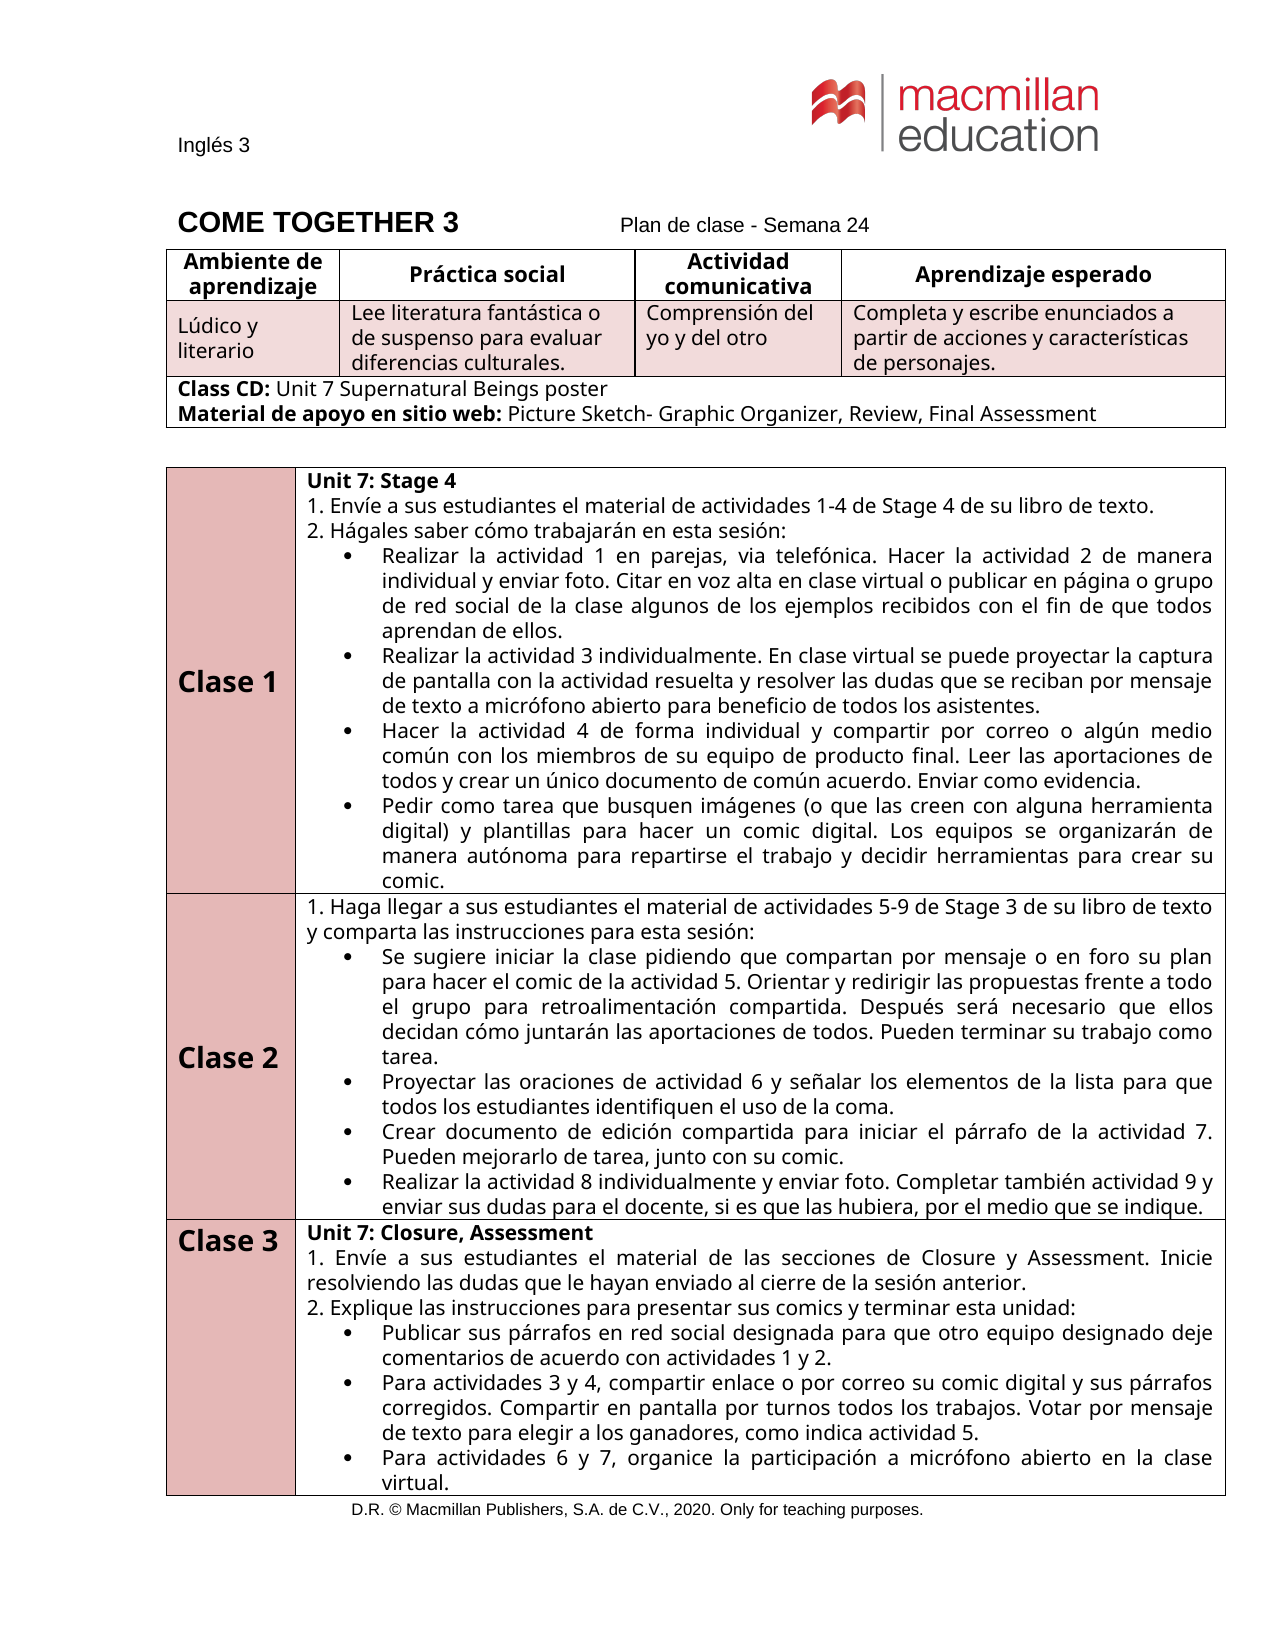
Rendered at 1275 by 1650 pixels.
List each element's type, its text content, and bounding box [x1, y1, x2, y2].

table_cell 1. Haga llegar a sus estudiantes el material de actividades 5-9 de Stage 3 de su libro de texto y comparta las instrucciones para esta sesión: Se sugiere iniciar la clase pidiendo que compartan por mensaje o en foro su plan para hacer el comic de la actividad 5. Orientar y redirigir las propuestas frente a todo el grupo para retroalimentación compartida. Después será necesario que ellos decidan cómo juntarán las aportaciones de todos. Pueden terminar su trabajo como tarea. Proyectar las oraciones de actividad 6 y señalar los elementos de la lista para que todos los estudiantes identifiquen el uso de la coma. Crear documento de edición compartida para iniciar el párrafo de la actividad 7. Pueden mejorarlo de tarea, junto con su comic. Realizar la actividad 8 individualmente y enviar foto. Completar también actividad 9 y enviar sus dudas para el docente, si es que las hubiera, por el medio que se indique. [296, 894, 1225, 1219]
table_cell Completa y escribe enunciados a partir de acciones y características de personajes. [842, 301, 1225, 376]
table_cell Clase 2 [167, 894, 295, 1219]
text COME TOGETHER 3 Plan de clase - Semana 24 [177, 209, 1098, 238]
table_cell Comprensión del yo y del otro [636, 301, 841, 376]
table_cell Lúdico y literario [167, 301, 339, 376]
picture [811, 73, 1098, 152]
table_header Actividad comunicativa [636, 250, 841, 299]
table_header Aprendizaje esperado [842, 250, 1225, 299]
table_header Unit 7: Stage 4 1. Envíe a sus estudiantes el material de actividades 1-4 de Stage 4 de su libro de texto. 2. Hágales saber cómo trabajarán en esta sesión: Realizar la actividad 1 en parejas, via telefónica. Hacer la actividad 2 de manera individual y enviar foto. Citar en voz alta en clase virtual o publicar en página o grupo de red social de la clase algunos de los ejemplos recibidos con el fin de que todos aprendan de ellos. Realizar la actividad 3 individualmente. En clase virtual se puede proyectar la captura de pantalla con la actividad resuelta y resolver las dudas que se reciban por mensaje de texto a micrófono abierto para beneficio de todos los asistentes. Hacer la actividad 4 de forma individual y compartir por correo o algún medio común con los miembros de su equipo de producto final. Leer las aportaciones de todos y crear un único documento de común acuerdo. Enviar como evidencia. Pedir como tarea que busquen imágenes (o que las creen con alguna herramienta digital) y plantillas para hacer un comic digital. Los equipos se organizarán de manera autónoma para repartirse el trabajo y decidir herramientas para crear su comic. [296, 468, 1225, 893]
table_cell Clase 3 [167, 1220, 295, 1495]
table_header Ambiente de aprendizaje [167, 250, 339, 299]
table_header Clase 1 [167, 468, 295, 893]
table_cell Class CD: Unit 7 Supernatural Beings poster Material de apoyo en sitio web: Picture Sketch- Graphic Organizer, Review, Final Assessment [167, 377, 1225, 427]
table_header Práctica social [340, 250, 634, 299]
table_cell Lee literatura fantástica o de suspenso para evaluar diferencias culturales. [340, 301, 634, 376]
